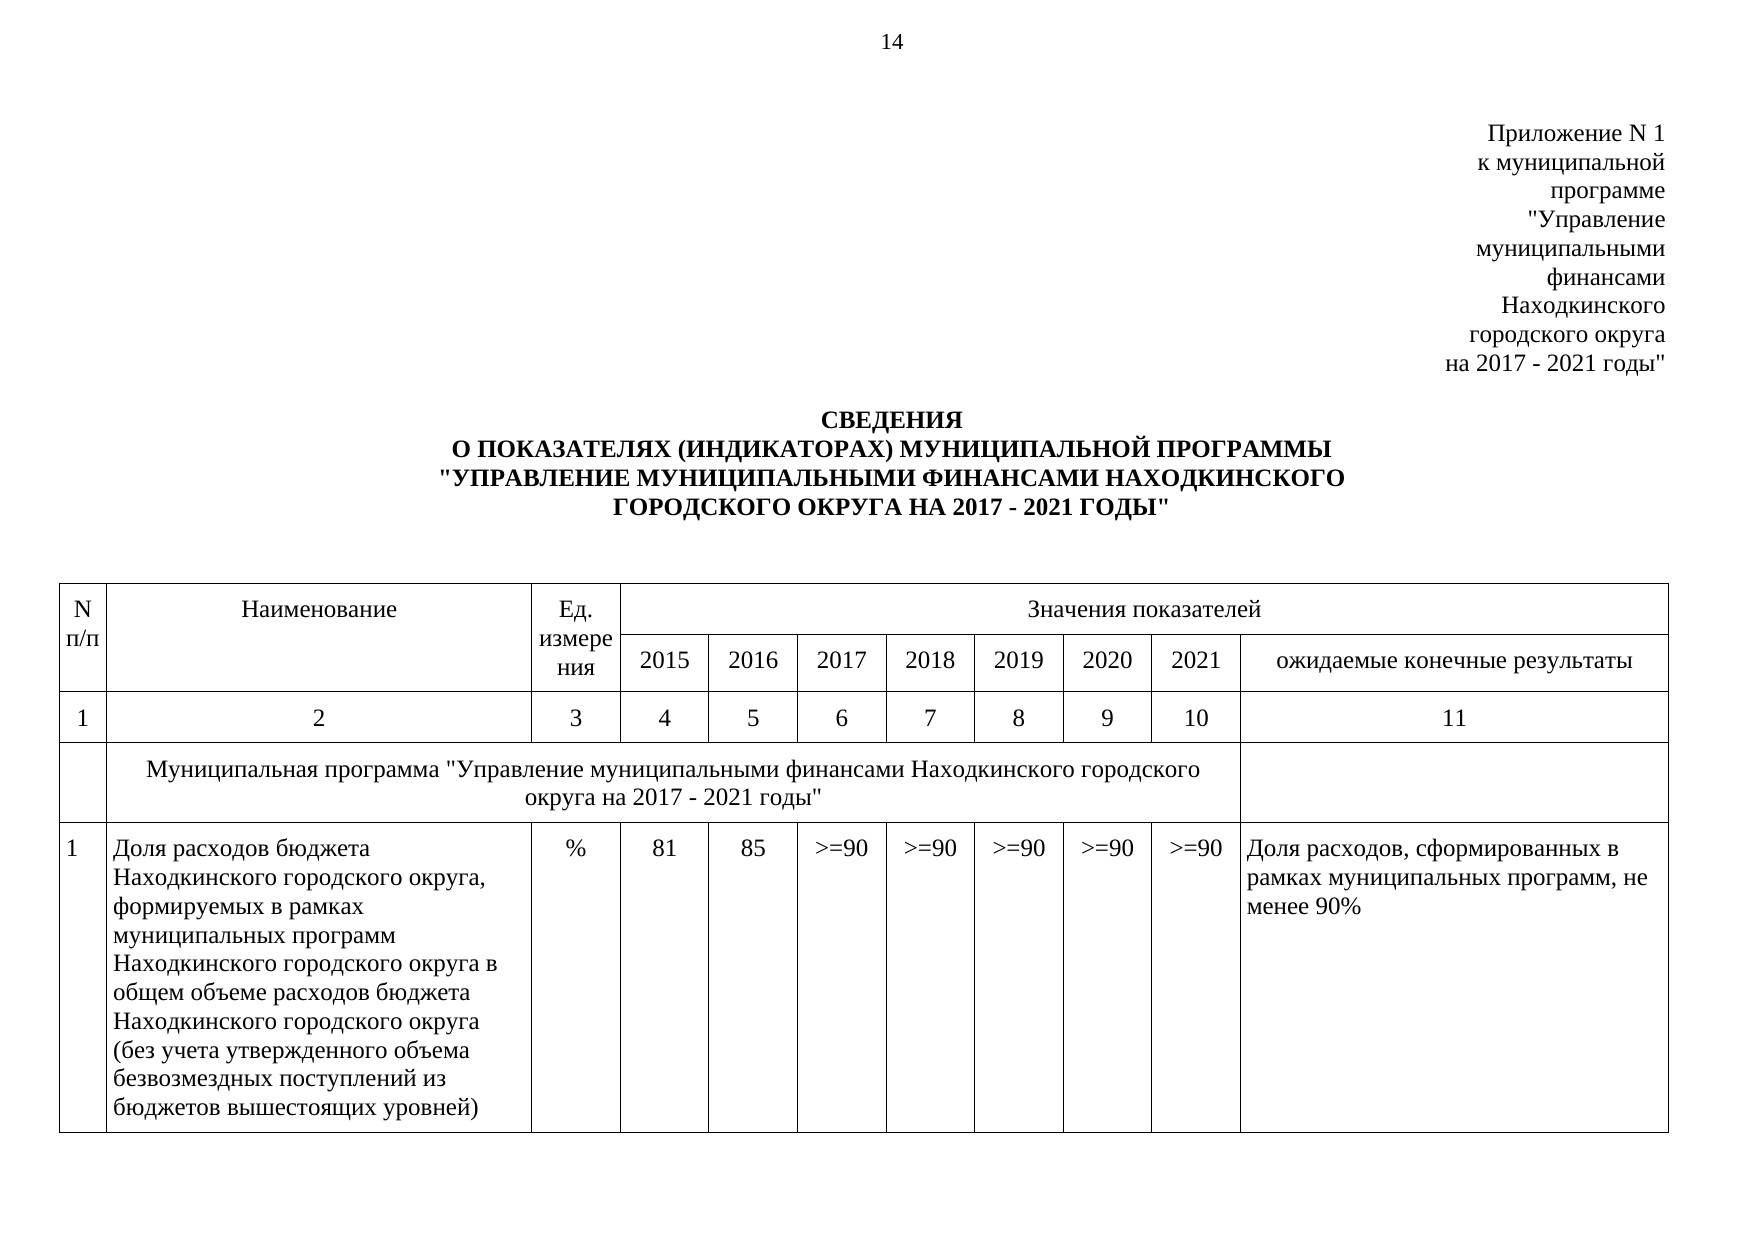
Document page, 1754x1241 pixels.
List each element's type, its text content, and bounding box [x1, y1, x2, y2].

table_cell 2019 [975, 635, 1063, 691]
table_header N п/п [60, 584, 106, 691]
table_cell 5 [709, 692, 797, 742]
table_cell 11 [1241, 692, 1668, 742]
text Приложение N 1 [118, 118, 1665, 147]
title СВЕДЕНИЯ [118, 406, 1665, 434]
text городского округа [118, 319, 1665, 348]
table_cell ожидаемые конечные результаты [1241, 635, 1668, 691]
table_cell 2020 [1064, 635, 1151, 691]
table_cell 8 [975, 692, 1063, 742]
title О ПОКАЗАТЕЛЯХ (ИНДИКАТОРАХ) МУНИЦИПАЛЬНОЙ ПРОГРАММЫ [118, 434, 1665, 463]
table_cell [60, 743, 106, 822]
table_cell Доля расходов бюджета Находкинского городского округа, формируемых в рамках муниципальных программ Находкинского городского округа в общем объеме расходов бюджета Находкинского городского округа (без учета утвержденного объема безвозмездных поступлений из бюджетов вышестоящих уровней) [107, 823, 531, 1132]
table_cell [1241, 743, 1668, 822]
table_cell >=90 [1064, 823, 1151, 1132]
table_cell 10 [1152, 692, 1240, 742]
text к муниципальной [118, 147, 1665, 176]
table_header Наименование [107, 584, 531, 691]
table_cell 2 [107, 692, 531, 742]
table_cell % [532, 823, 620, 1132]
table_cell 3 [532, 692, 620, 742]
table_cell >=90 [975, 823, 1063, 1132]
table_cell 6 [798, 692, 886, 742]
table_cell 2016 [709, 635, 797, 691]
table_cell 2015 [621, 635, 708, 691]
table_cell 2017 [798, 635, 886, 691]
title ГОРОДСКОГО ОКРУГА НА 2017 - 2021 ГОДЫ" [118, 492, 1665, 521]
table_header Значения показателей [621, 584, 1668, 633]
text финансами [118, 262, 1665, 291]
table_cell 85 [709, 823, 797, 1132]
table_header Ед. измерения [532, 584, 620, 691]
text на 2017 - 2021 годы" [118, 348, 1665, 377]
text "Управление [118, 204, 1665, 233]
table_cell 4 [621, 692, 708, 742]
table_cell 7 [887, 692, 974, 742]
table_cell Доля расходов, сформированных в рамках муниципальных программ, не менее 90% [1241, 823, 1668, 1132]
text программе [118, 176, 1665, 204]
table_cell >=90 [1152, 823, 1240, 1132]
table_cell 1 [60, 823, 106, 1132]
table_cell >=90 [798, 823, 886, 1132]
table_cell Муниципальная программа "Управление муниципальными финансами Находкинского городского округа на 2017 - 2021 годы" [107, 743, 1240, 822]
table_cell 9 [1064, 692, 1151, 742]
title "УПРАВЛЕНИЕ МУНИЦИПАЛЬНЫМИ ФИНАНСАМИ НАХОДКИНСКОГО [118, 463, 1665, 492]
text Находкинского [118, 291, 1665, 319]
table_cell 2021 [1152, 635, 1240, 691]
table_cell 81 [621, 823, 708, 1132]
table_cell >=90 [887, 823, 974, 1132]
text муниципальными [118, 233, 1665, 262]
table_cell 2018 [887, 635, 974, 691]
table_cell 1 [60, 692, 106, 742]
